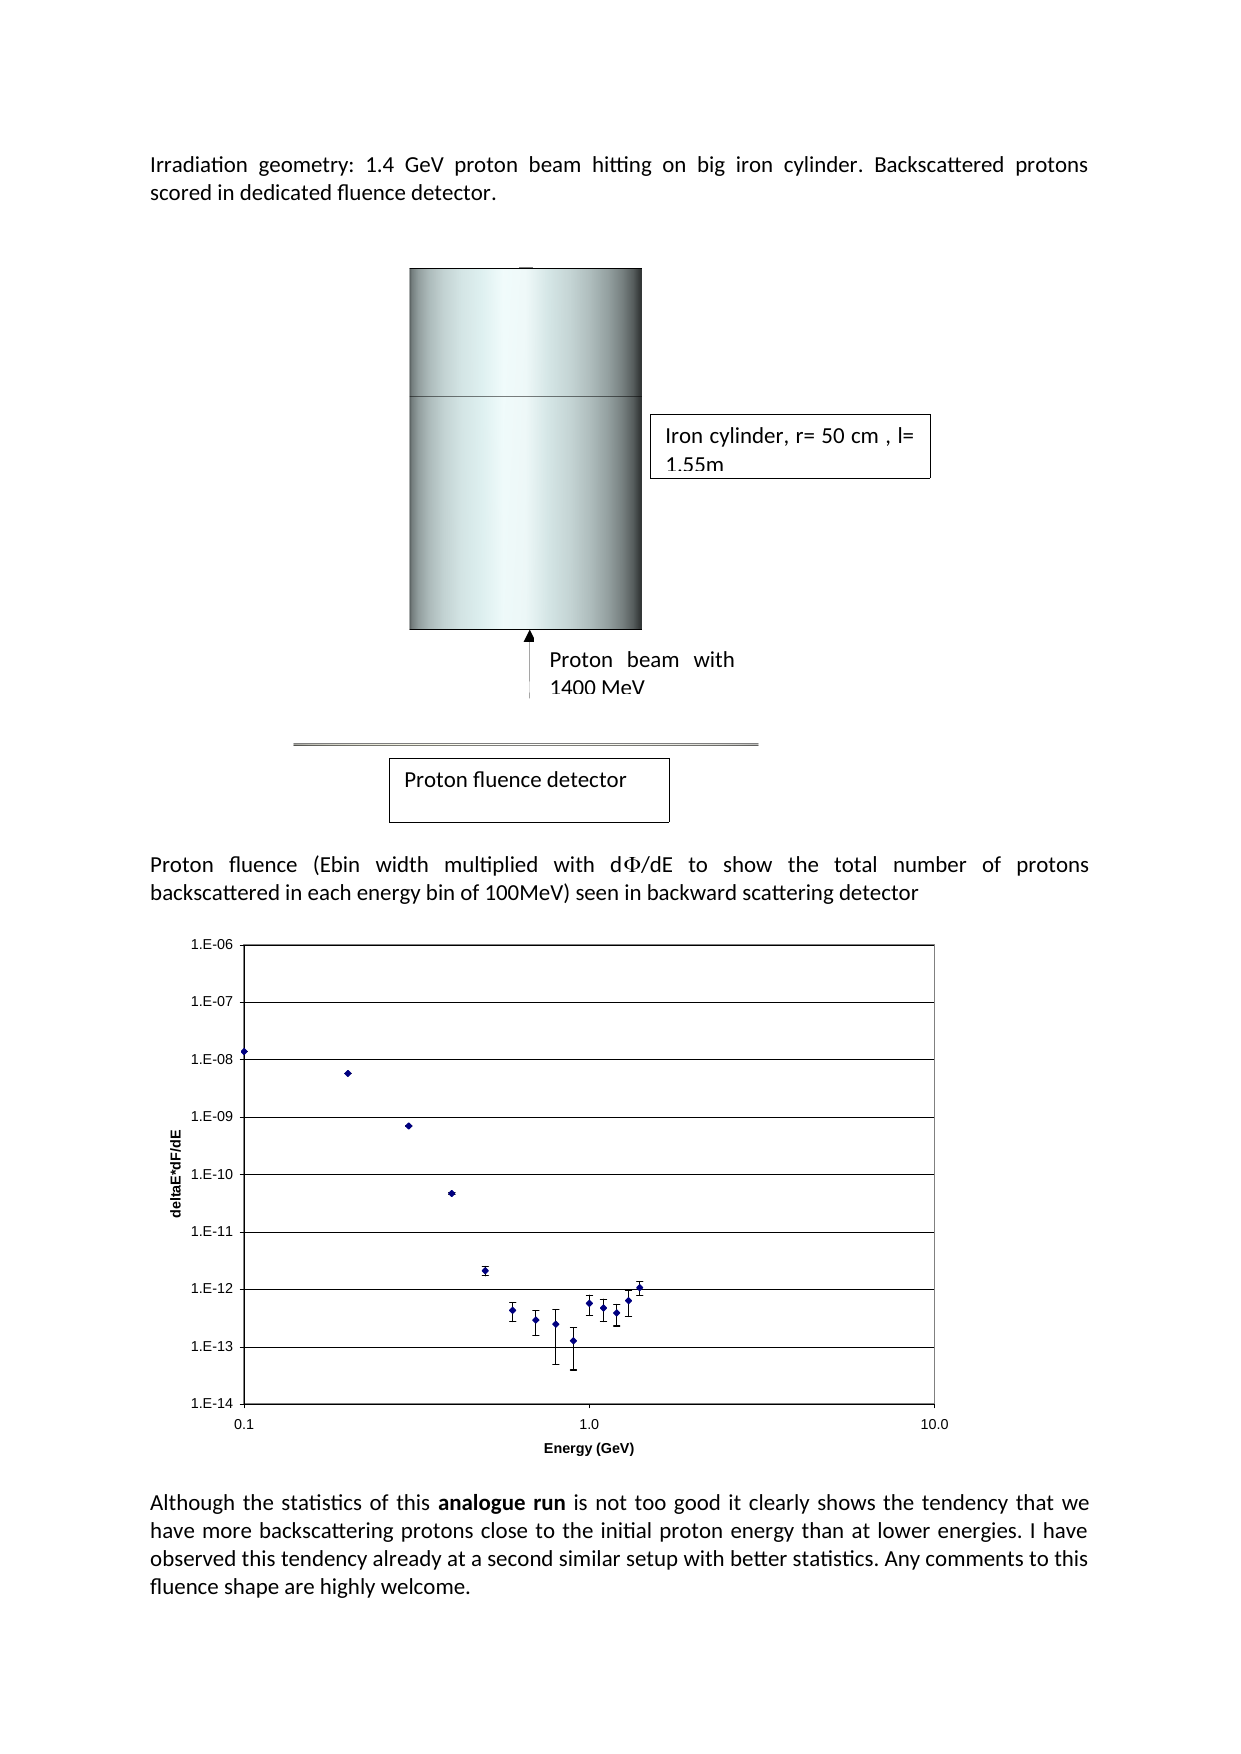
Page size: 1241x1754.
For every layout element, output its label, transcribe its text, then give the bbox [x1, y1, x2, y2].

text Although the statistics of this analogue run is not too good it clearly shows the tendency that we have more backscattering protons close to the initial proton energy than at lower energies. I have observed this tendency already at a second similar setup with better statistics. Any comments to this fluence shape are highly welcome. [150, 1488, 1090, 1600]
text Proton fluence (Ebin width multiplied with d/dE to show the total number of protons backscattered in each energy bin of 100MeV) seen in backward scattering detector [150, 850, 1090, 906]
text Irradiation geometry: 1.4 GeV proton beam hitting on big iron cylinder. Backscattered protons scored in dedicated fluence detector. [150, 150, 1090, 206]
picture [150, 259, 947, 838]
